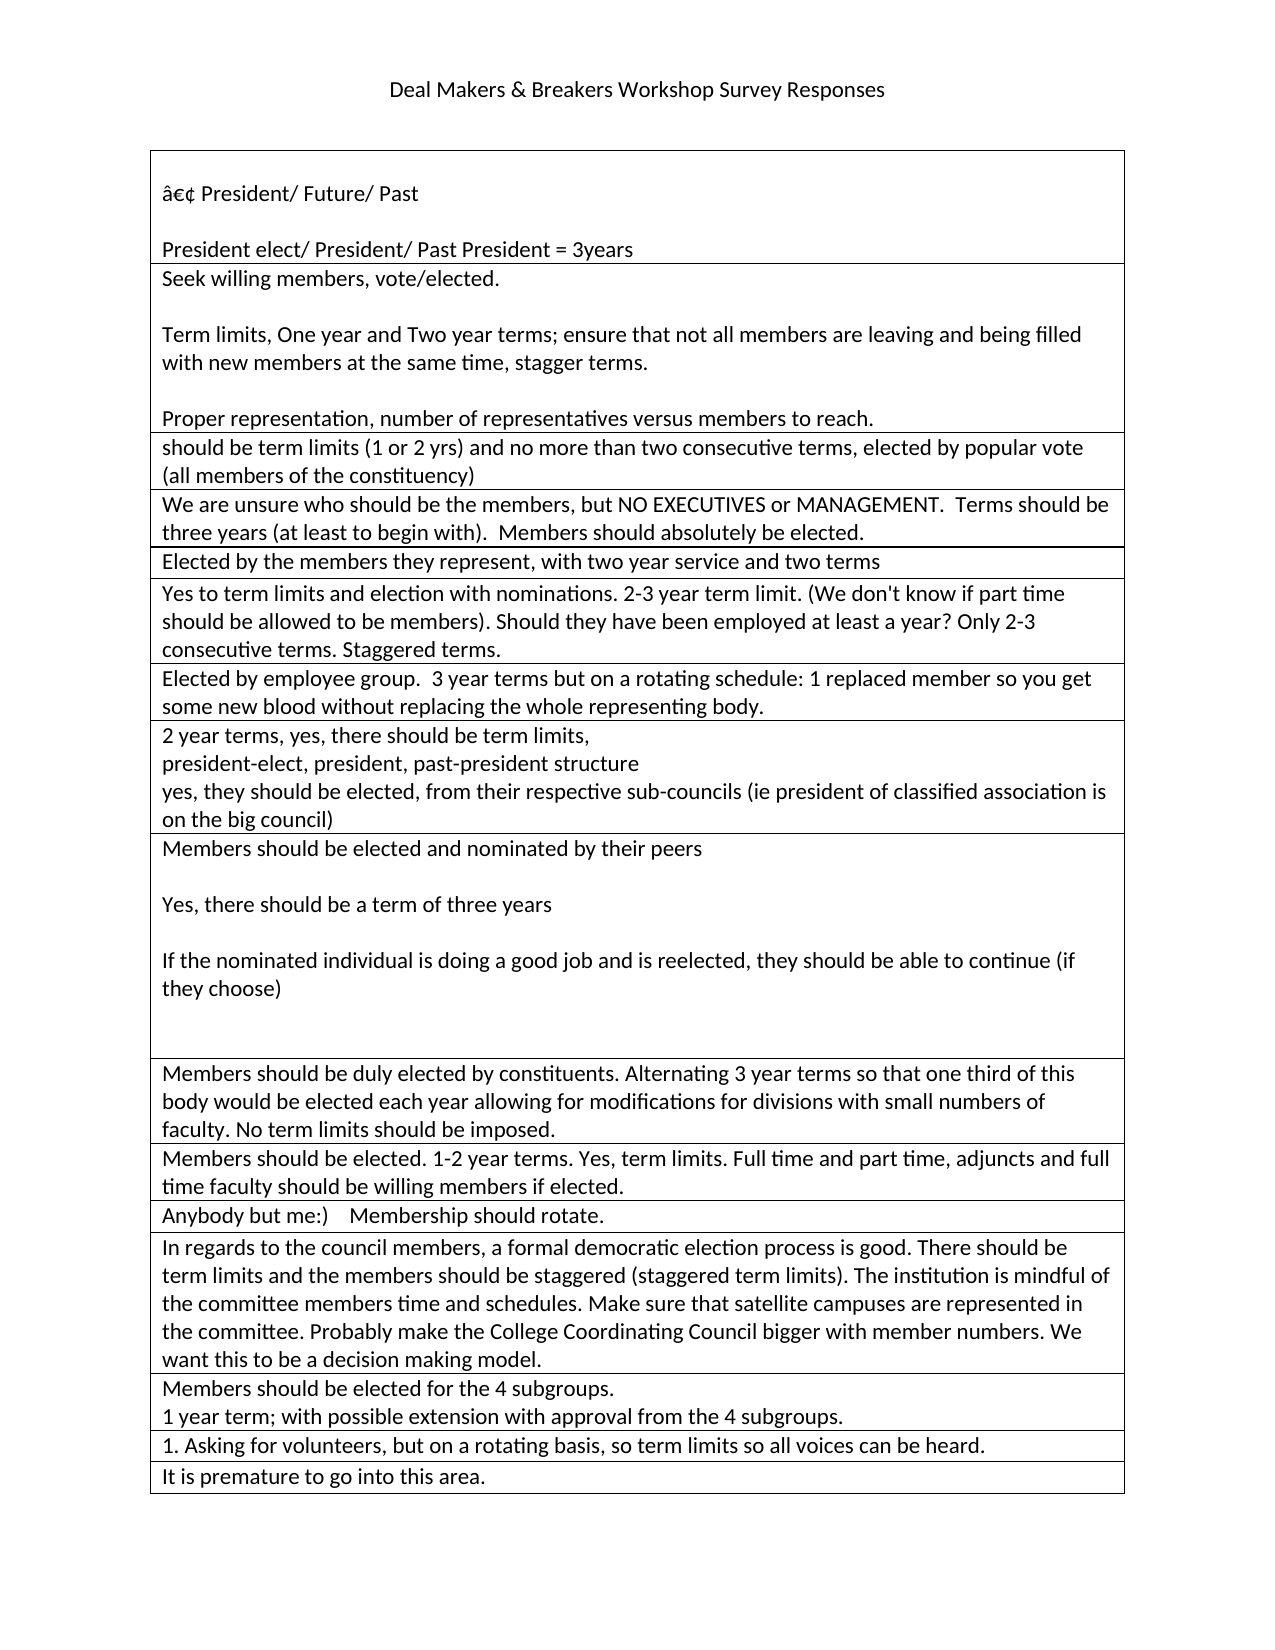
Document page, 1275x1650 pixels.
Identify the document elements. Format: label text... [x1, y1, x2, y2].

table_cell Members should be elected and nominated by their peers Yes, there should be a term of three years If the nominated individual is doing a good job and is reelected, they should be able to continue (if they choose) [151, 834, 1124, 1058]
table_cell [151, 151, 1124, 263]
table_cell 2 year terms, yes, there should be term limits, president-elect, president, past-president structure yes, they should be elected, from their respective sub-councils (ie president of classified association is on the big council) [151, 721, 1124, 833]
table_cell We are unsure who should be the members, but NO EXECUTIVES or MANAGEMENT. Terms should be three years (at least to begin with). Members should absolutely be elected. [151, 490, 1124, 546]
table_cell Seek willing members, vote/elected. Term limits, One year and Two year terms; ensure that not all members are leaving and being filled with new members at the same time, stagger terms. Proper representation, number of representatives versus members to reach. [151, 264, 1124, 432]
table_cell 1. Asking for volunteers, but on a rotating basis, so term limits so all voices can be heard. [151, 1431, 1124, 1461]
table_cell Yes to term limits and election with nominations. 2-3 year term limit. (We don't know if part time should be allowed to be members). Should they have been employed at least a year? Only 2-3 consecutive terms. Staggered terms. [151, 579, 1124, 663]
table_cell Members should be elected for the 4 subgroups. 1 year term; with possible extension with approval from the 4 subgroups. [151, 1374, 1124, 1430]
table_cell Elected by employee group. 3 year terms but on a rotating schedule: 1 replaced member so you get some new blood without replacing the whole representing body. [151, 664, 1124, 720]
table_cell Anybody but me:) Membership should rotate. [151, 1201, 1124, 1232]
table_cell Elected by the members they represent, with two year service and two terms [151, 548, 1124, 578]
table_cell should be term limits (1 or 2 yrs) and no more than two consecutive terms, elected by popular vote (all members of the constituency) [151, 433, 1124, 489]
table_cell It is premature to go into this area. [151, 1462, 1124, 1492]
table_cell In regards to the council members, a formal democratic election process is good. There should be term limits and the members should be staggered (staggered term limits). The institution is mindful of the committee members time and schedules. Make sure that satellite campuses are represented in the committee. Probably make the College Coordinating Council bigger with member numbers. We want this to be a decision making model. [151, 1233, 1124, 1373]
table_cell Members should be duly elected by constituents. Alternating 3 year terms so that one third of this body would be elected each year allowing for modifications for divisions with small numbers of faculty. No term limits should be imposed. [151, 1059, 1124, 1143]
table_cell Members should be elected. 1-2 year terms. Yes, term limits. Full time and part time, adjuncts and full time faculty should be willing members if elected. [151, 1144, 1124, 1200]
